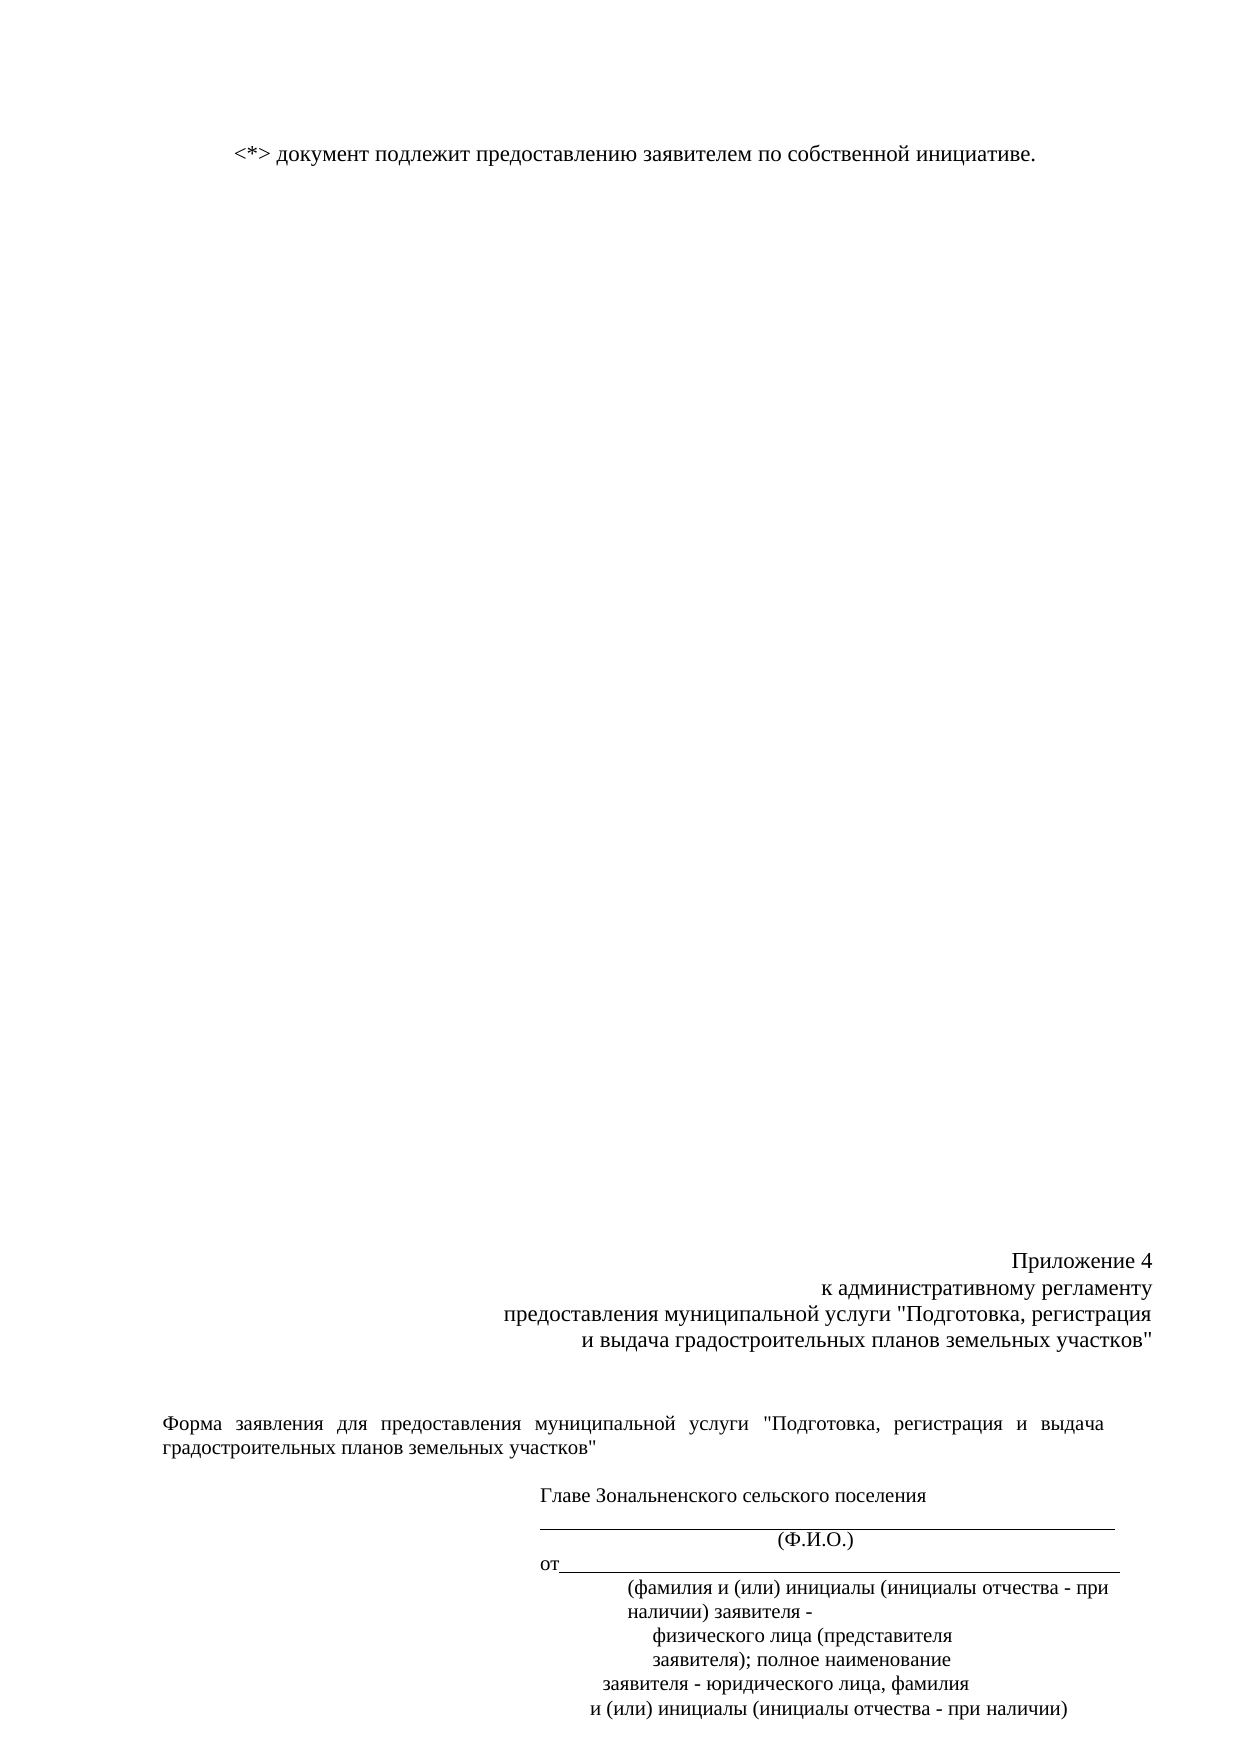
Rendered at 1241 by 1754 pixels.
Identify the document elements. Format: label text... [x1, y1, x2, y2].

text (Ф.И.О.) [777, 1525, 1163, 1551]
text заявителя - юридического лица, фамилия [602, 1671, 1163, 1695]
text <*> документ подлежит предоставлению заявителем по собственной инициативе. [233, 141, 1163, 167]
text Форма заявления для предоставления муниципальной услуги "Подготовка, регистрация и выдача градостроительных планов земельных участков" [162, 1411, 1104, 1459]
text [590, 1695, 1104, 1719]
text Главе Зональненского сельского поселения [540, 1483, 1163, 1507]
text физического лица (представителя заявителя); полное наименование [652, 1623, 1042, 1671]
text от (фамилия и (или) инициалы (инициалы отчества - при наличии) заявителя - [540, 1551, 1120, 1623]
text Приложение 4 к административному регламенту [818, 1247, 1152, 1300]
text предоставления муниципальной услуги "Подготовка, регистрация и выдача градостроительных планов земельных участков" [503, 1300, 1152, 1353]
